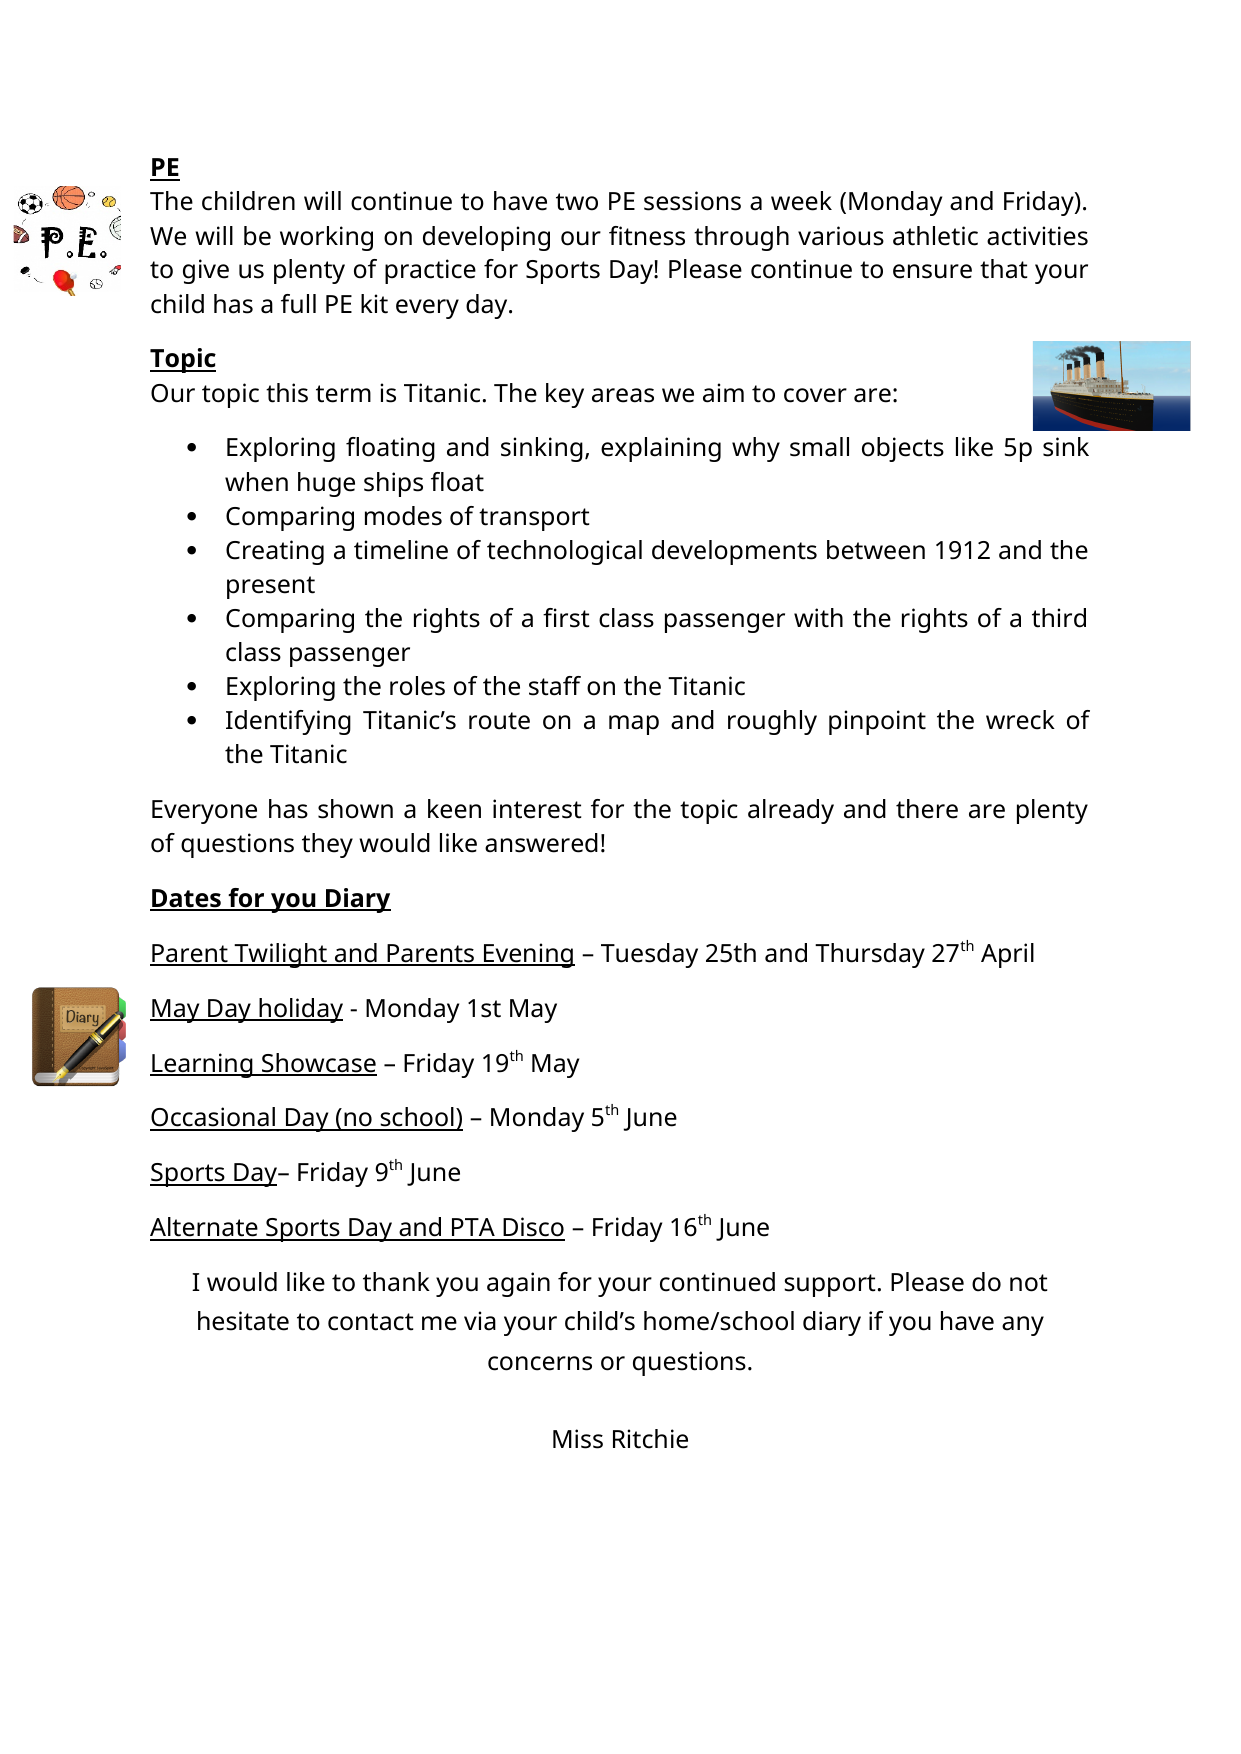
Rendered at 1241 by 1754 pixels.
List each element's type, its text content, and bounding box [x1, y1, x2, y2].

text Everyone has shown a keen interest for the topic already and there are plenty of questions they would like answered! [150, 792, 1090, 860]
picture [27, 983, 128, 1087]
text PE The children will continue to have two PE sessions a week (Monday and Friday). We will be working on developing our fitness through various athletic activities to give us plenty of practice for Sports Day! Please continue to ensure that your child has a full PE kit every day. [150, 150, 1090, 320]
picture [12, 186, 121, 294]
text Parent Twilight and Parents Evening – Tuesday 25th and Thursday 27th April [150, 935, 1090, 969]
list Identifying Titanic’s route on a map and roughly pinpoint the wreck of the Titanic [187, 703, 1090, 771]
list Exploring the roles of the staff on the Titanic [187, 668, 1090, 703]
text Sports Day– Friday 9th June [150, 1155, 1090, 1189]
list Comparing the rights of a first class passenger with the rights of a third class passenger [187, 600, 1090, 668]
text Alternate Sports Day and PTA Disco – Friday 16th June [150, 1210, 1090, 1244]
text I would like to thank you again for your continued support. Please do not hesitate to contact me via your child’s home/school diary if you have any concerns or questions. Miss Ritchie [150, 1265, 1090, 1456]
text Occasional Day (no school) – Monday 5th June [150, 1100, 1090, 1134]
list Exploring floating and sinking, explaining why small objects like 5p sink when huge ships float [187, 430, 1090, 498]
list Comparing modes of transport [187, 498, 1090, 532]
text Topic Our topic this term is Titanic. The key areas we aim to cover are: [150, 341, 1090, 409]
text Learning Showcase – Friday 19th May [150, 1045, 1090, 1079]
text May Day holiday - Monday 1st May [150, 990, 1090, 1024]
list Creating a timeline of technological developments between 1912 and the present [187, 532, 1090, 600]
picture [1032, 341, 1191, 431]
text Dates for you Diary [150, 881, 1090, 914]
